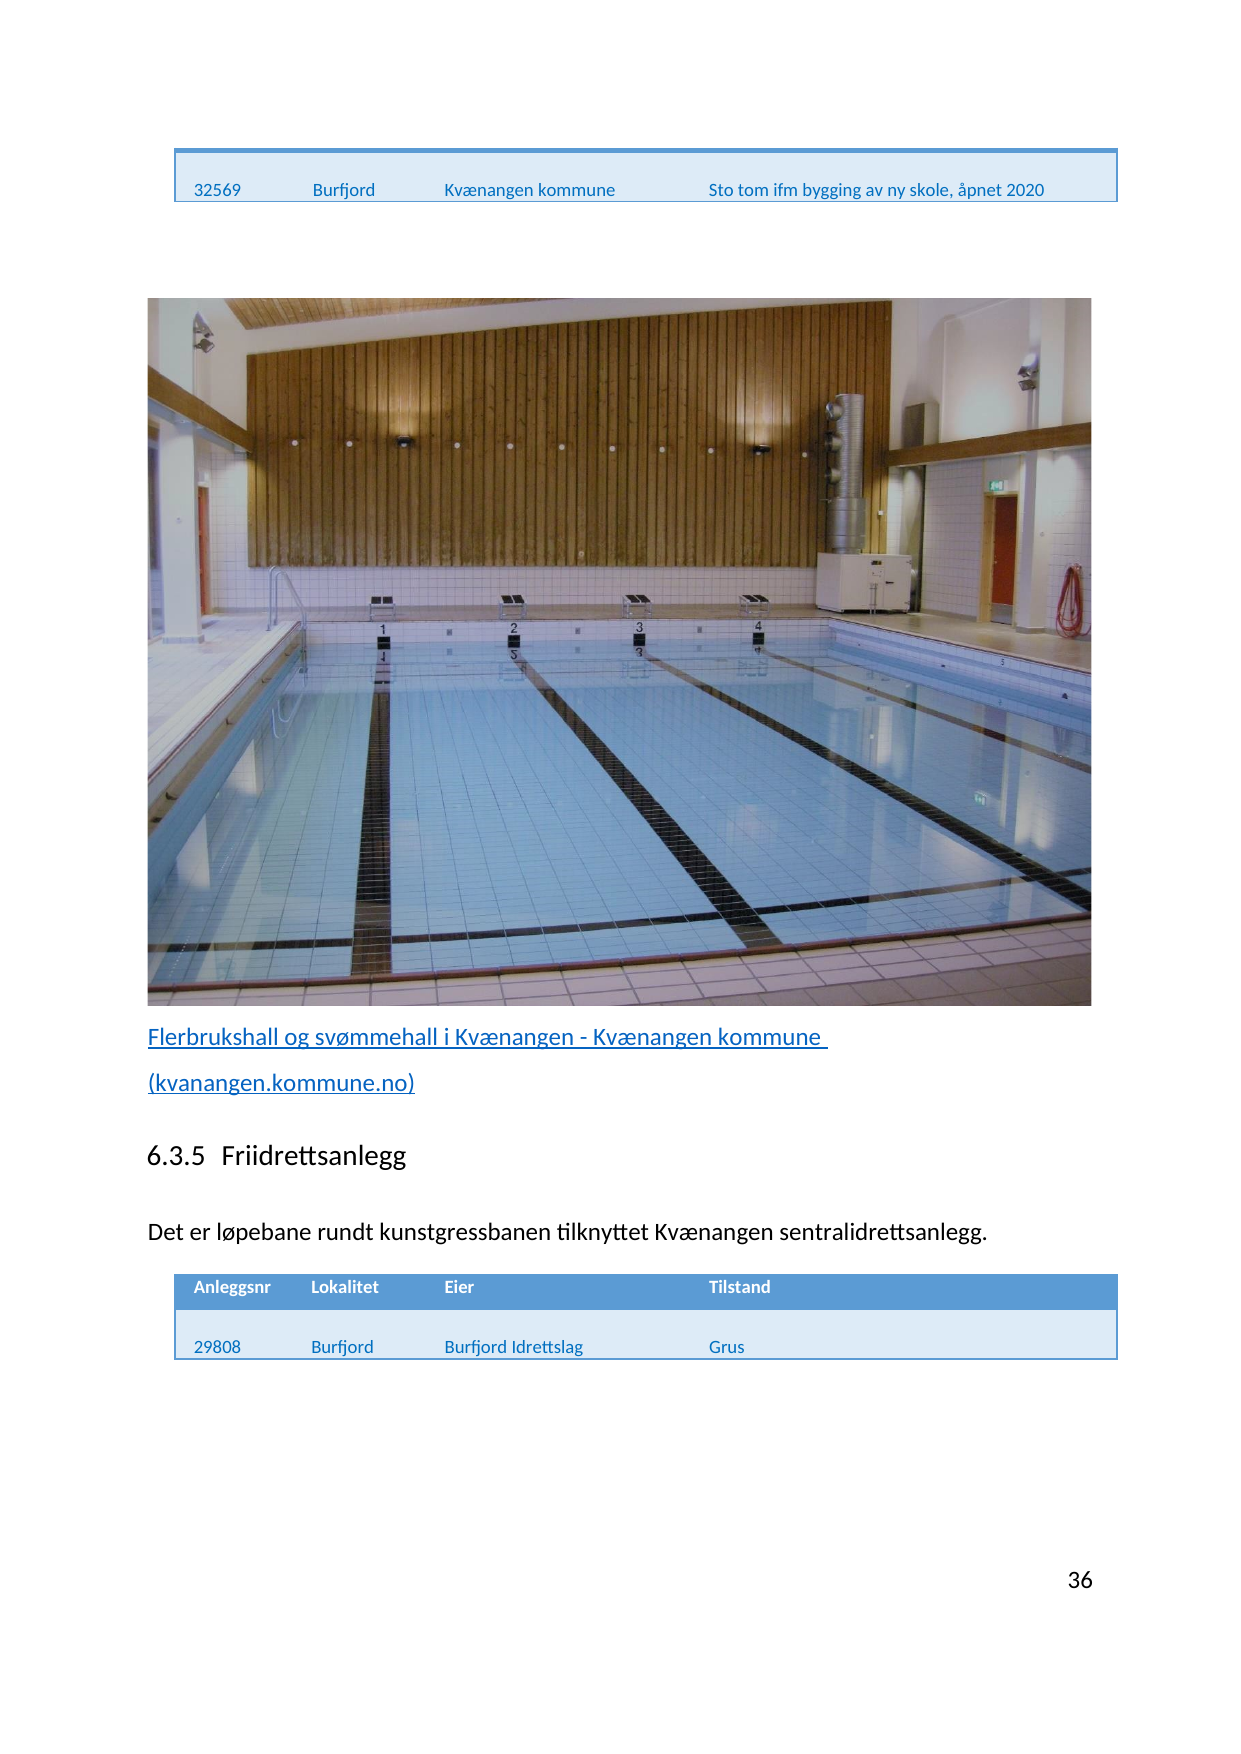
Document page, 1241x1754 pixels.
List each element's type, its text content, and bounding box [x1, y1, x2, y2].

table_cell Burfjord [289, 153, 392, 201]
table_cell Kvænangen kommune [392, 153, 650, 201]
picture [147, 298, 1092, 1006]
table_cell Burfjord [287, 1310, 392, 1358]
table_header Lokalitet [287, 1274, 392, 1310]
table_cell 32569 [176, 153, 289, 201]
table_cell Burfjord Idrettslag [392, 1310, 634, 1358]
table_header Anleggsnr [176, 1274, 287, 1310]
table_header Tilstand [634, 1274, 1116, 1310]
table_cell Grus [634, 1310, 1116, 1358]
table_header Eier [392, 1274, 634, 1310]
table_cell Sto tom ifm bygging av ny skole, åpnet 2020 [650, 153, 1116, 201]
subtitle Friidrettsanlegg [146, 1137, 1093, 1173]
text Det er løpebane rundt kunstgressbanen tilknyttet Kvænangen sentralidrettsanlegg. [148, 1216, 1093, 1246]
table_cell 29808 [176, 1310, 287, 1358]
